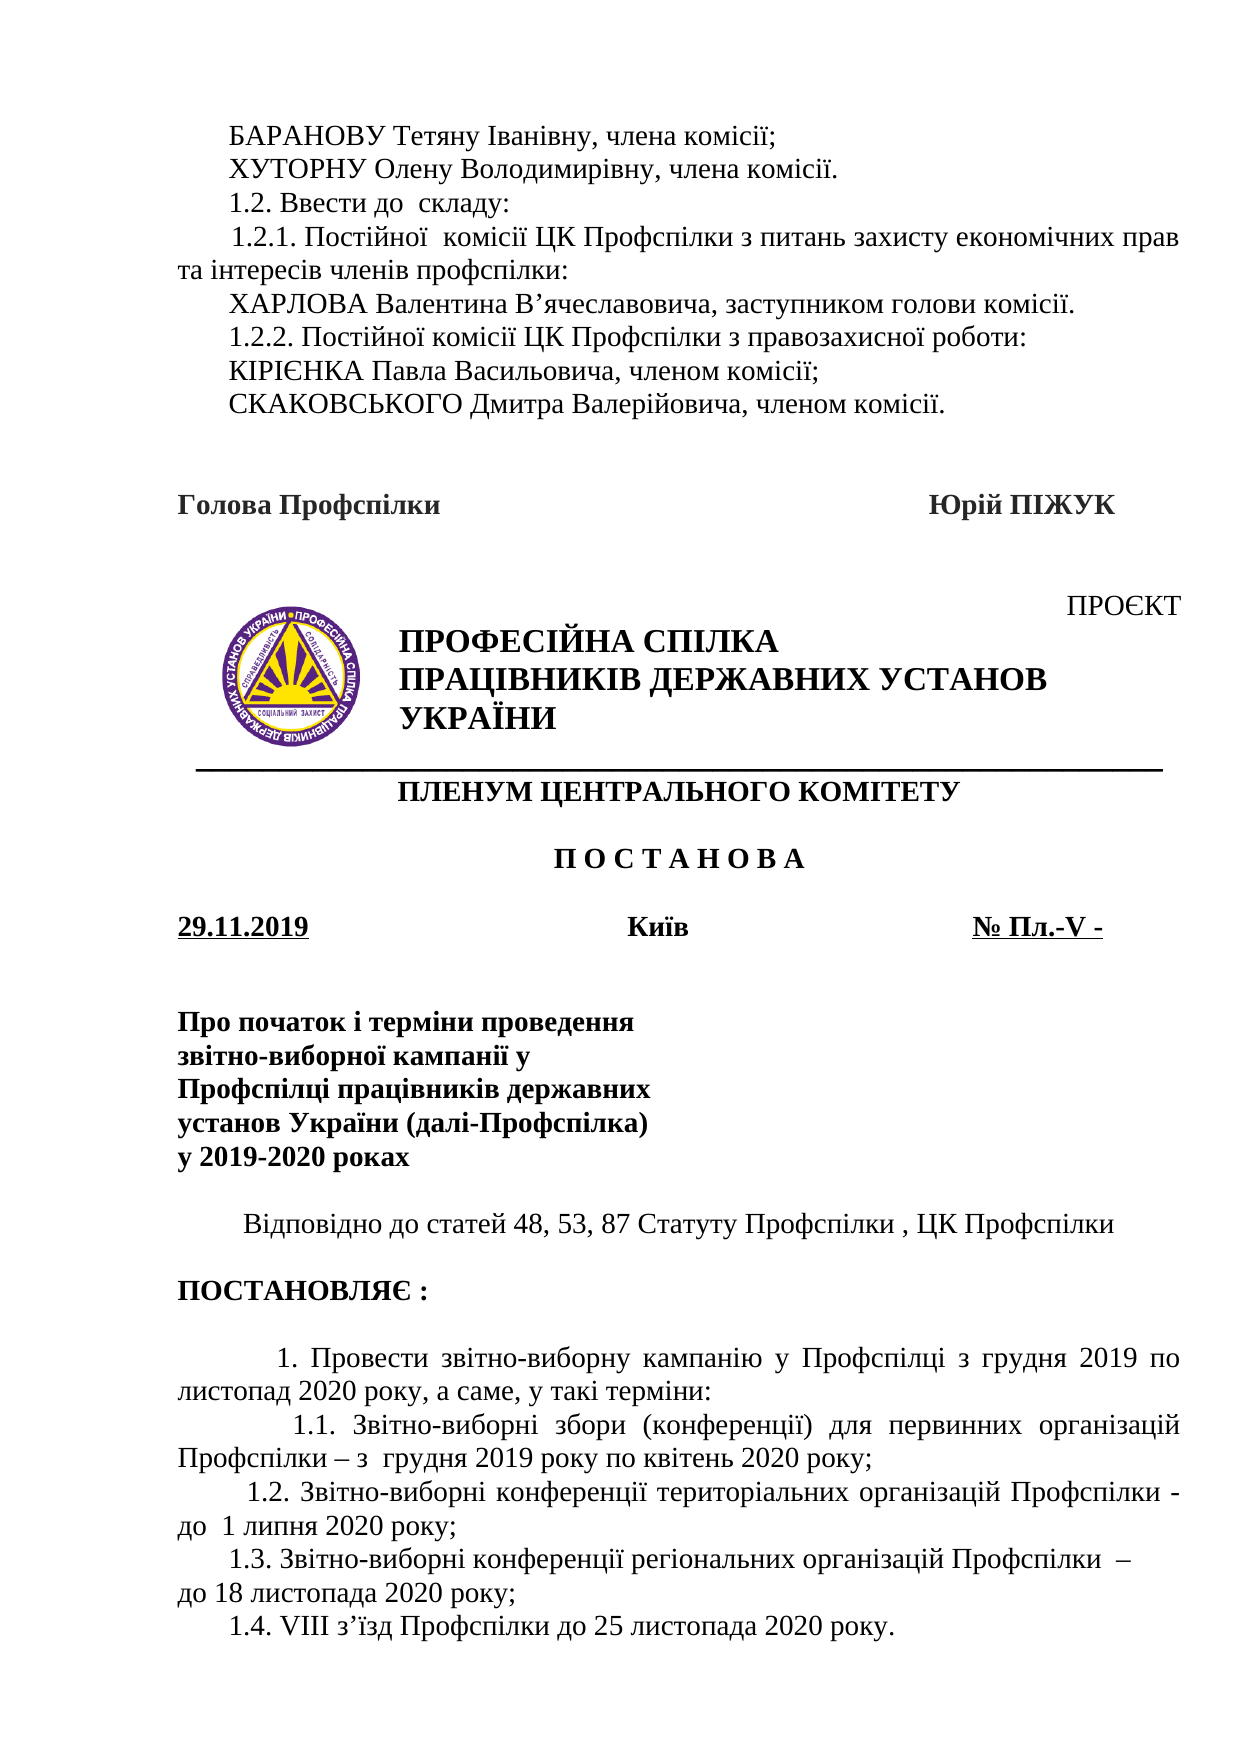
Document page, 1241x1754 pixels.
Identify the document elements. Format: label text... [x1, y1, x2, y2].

text ХУТОРНУ Олену Володимирівну, члена комісії. [177, 152, 1181, 185]
text Голова Профспілки Юрій ПІЖУК [177, 487, 1181, 521]
text ПРОФЕСІЙНА СПІЛКА [398, 621, 1181, 659]
text Про початок і терміни проведення [177, 1004, 664, 1038]
text ПРОЄКТ [398, 588, 1181, 621]
text БАРАНОВУ Тетяну Іванівну, члена комісії; [177, 118, 1181, 152]
text 1.2. Звітно-виборні конференції територіальних організацій Профспілки - до 1 липня 2020 року; [177, 1474, 1181, 1541]
text СКАКОВСЬКОГО Дмитра Валерійовича, членом комісії. [177, 386, 1181, 420]
text 1.3. Звітно-виборні конференції регіональних організацій Профспілки – [177, 1541, 1181, 1575]
text УКРАЇНИ [398, 698, 1181, 736]
text КІРІЄНКА Павла Васильовича, членом комісії; [177, 353, 1181, 386]
text ПРАЦІВНИКІВ ДЕРЖАВНИХ УСТАНОВ [398, 659, 1181, 698]
text ХАРЛОВА Валентина В’ячеславовича, заступником голови комісії. [177, 286, 1181, 319]
text __________________________________________________________ [177, 736, 1181, 774]
text 1.2.2. Постійної комісії ЦК Профспілки з правозахисної роботи: [177, 319, 1181, 353]
text ПОСТАНОВЛЯЄ : [177, 1273, 1226, 1306]
text 29.11.2019 Київ № Пл.-V - [177, 909, 1144, 942]
text ПЛЕНУМ ЦЕНТРАЛЬНОГО КОМІТЕТУ [177, 774, 1181, 808]
text 1.4. VIII з’їзд Профспілки до 25 листопада 2020 року. [177, 1608, 1181, 1642]
picture [207, 588, 373, 736]
text 1.1. Звітно-виборні збори (конференції) для первинних організацій Профспілки – з грудня 2019 року по квітень 2020 року; [177, 1407, 1181, 1474]
text 1. Провести звітно-виборну кампанію у Профспілці з грудня 2019 по листопад 2020 року, а саме, у такі терміни: [177, 1340, 1181, 1407]
text Відповідно до статей 48, 53, 87 Статуту Профспілки , ЦК Профспілки [177, 1206, 1226, 1239]
text П О С Т А Н О В А [177, 842, 1181, 875]
text 1.2.1. Постійної комісії ЦК Профспілки з питань захисту економічних прав та інтересів членів профспілки: [177, 219, 1181, 286]
text 1.2. Ввести до складу: [177, 185, 1181, 219]
text до 18 листопада 2020 року; [177, 1575, 1181, 1608]
text звітно-виборної кампанії у Профспілці працівників державних установ України (далі-Профспілка) у 2019-2020 роках [177, 1038, 664, 1172]
